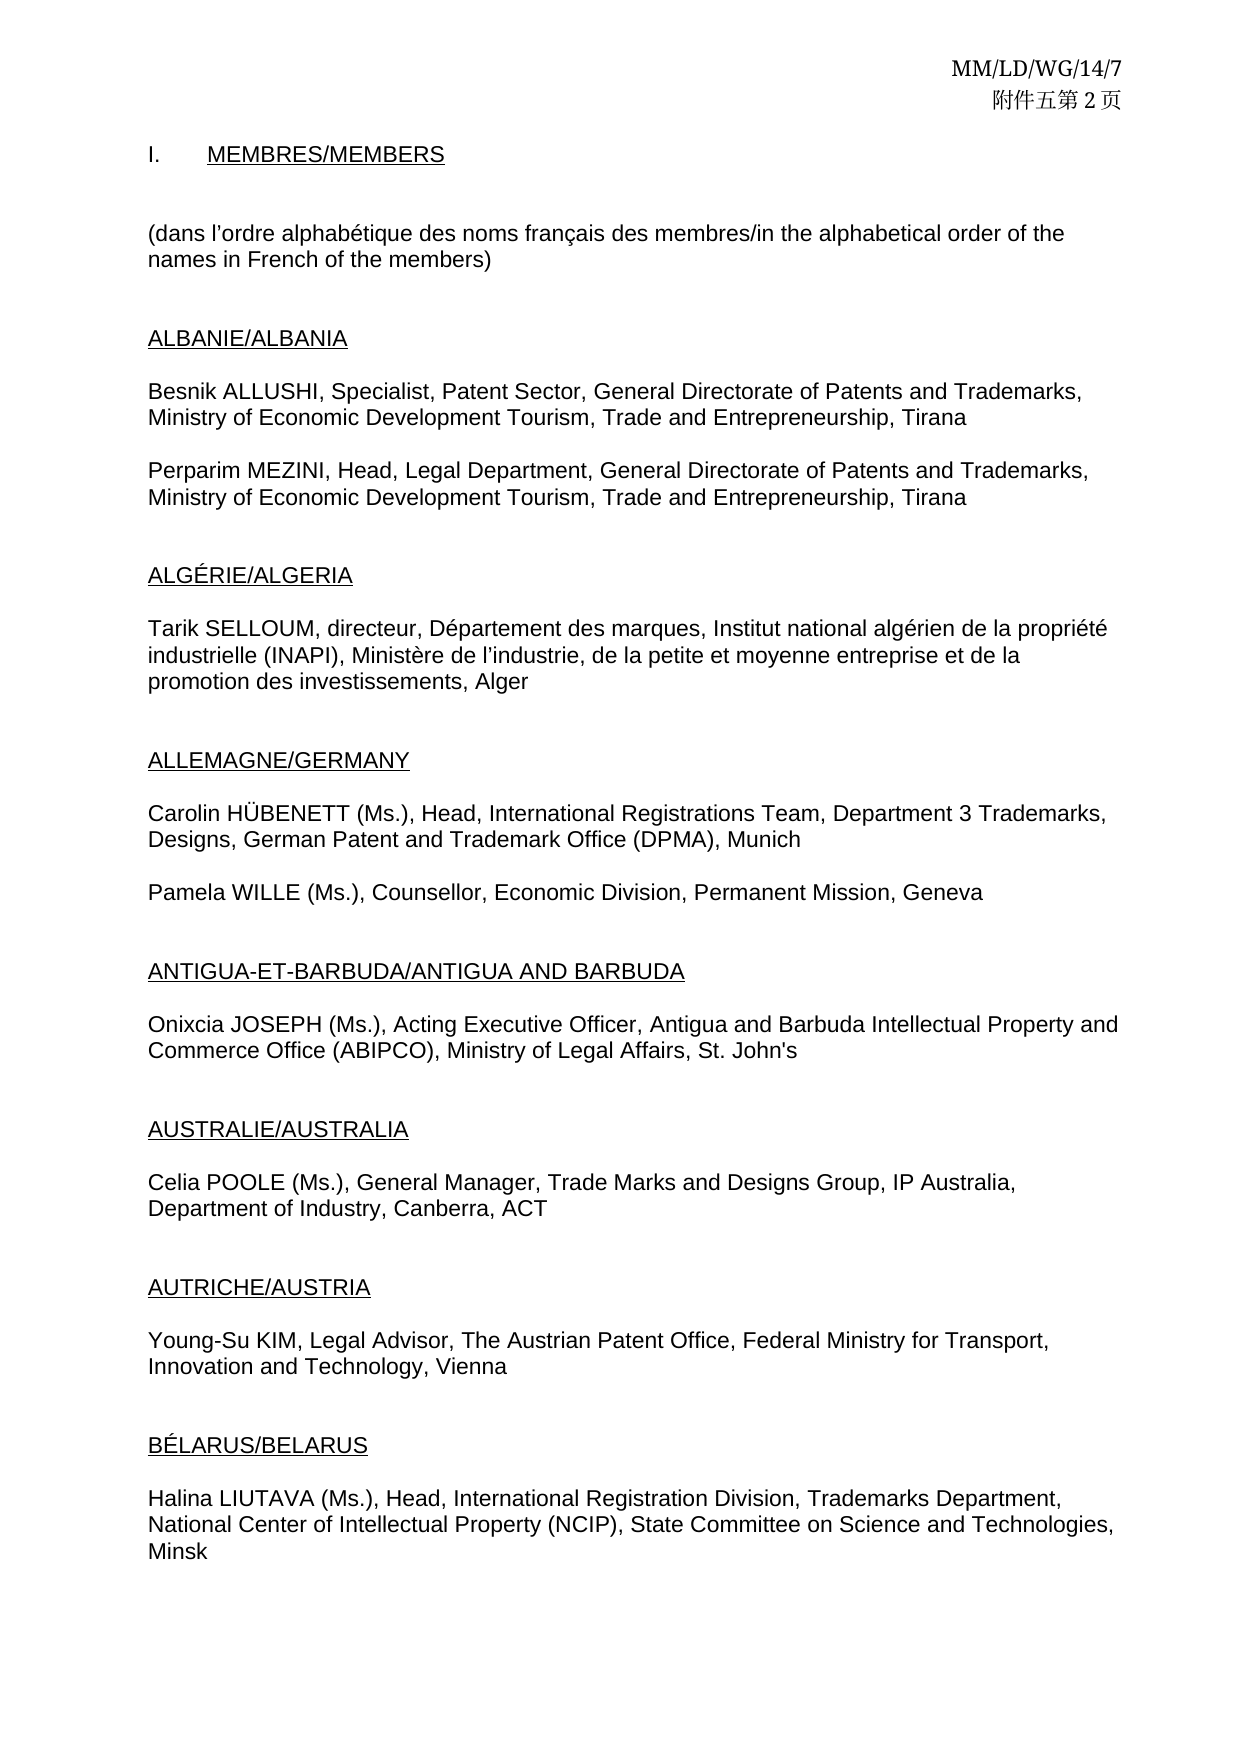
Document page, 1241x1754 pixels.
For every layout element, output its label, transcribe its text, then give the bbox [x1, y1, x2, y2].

text I. MEMBRES/MEMBERS [148, 141, 1122, 167]
text ANTIGUA-ET-BARBUDA/ANTIGUA AND BARBUDA [148, 958, 1122, 984]
text Halina LIUTAVA (Ms.), Head, International Registration Division, Trademarks Department, National Center of Intellectual Property (NCIP), State Committee on Science and Technologies, Minsk [148, 1485, 1122, 1564]
text Carolin HÜBENETT (Ms.), Head, International Registrations Team, Department 3 Trademarks, Designs, German Patent and Trademark Office (DPMA), Munich [148, 800, 1122, 852]
text Young-Su KIM, Legal Advisor, The Austrian Patent Office, Federal Ministry for Transport, Innovation and Technology, Vienna [148, 1327, 1122, 1379]
text ALBANIE/ALBANIA [148, 325, 1122, 352]
text Celia POOLE (Ms.), General Manager, Trade Marks and Designs Group, IP Australia, Department of Industry, Canberra, ACT [148, 1169, 1122, 1221]
text Tarik SELLOUM, directeur, Département des marques, Institut national algérien de la propriété industrielle (INAPI), Ministère de l’industrie, de la petite et moyenne entreprise et de la promotion des investissements, Alger [148, 615, 1122, 694]
text AUTRICHE/AUSTRIA [148, 1274, 1122, 1300]
text AUSTRALIE/AUSTRALIA [148, 1116, 1122, 1142]
text ALLEMAGNE/GERMANY [148, 747, 1122, 773]
text Besnik ALLUSHI, Specialist, Patent Sector, General Directorate of Patents and Trademarks, Ministry of Economic Development Tourism, Trade and Entrepreneurship, Tirana [148, 378, 1122, 431]
text Perparim MEZINI, Head, Legal Department, General Directorate of Patents and Trademarks, Ministry of Economic Development Tourism, Trade and Entrepreneurship, Tirana [148, 457, 1122, 510]
text BÉLARUS/BELARUS [148, 1432, 1122, 1458]
text Onixcia JOSEPH (Ms.), Acting Executive Officer, Antigua and Barbuda Intellectual Property and Commerce Office (ABIPCO), Ministry of Legal Affairs, St. John's [148, 1011, 1122, 1063]
text ALGÉRIE/ALGERIA [148, 562, 1122, 589]
text Pamela WILLE (Ms.), Counsellor, Economic Division, Permanent Mission, Geneva [148, 879, 1122, 905]
text (dans l’ordre alphabétique des noms français des membres/in the alphabetical order of the names in French of the members) [148, 220, 1122, 273]
